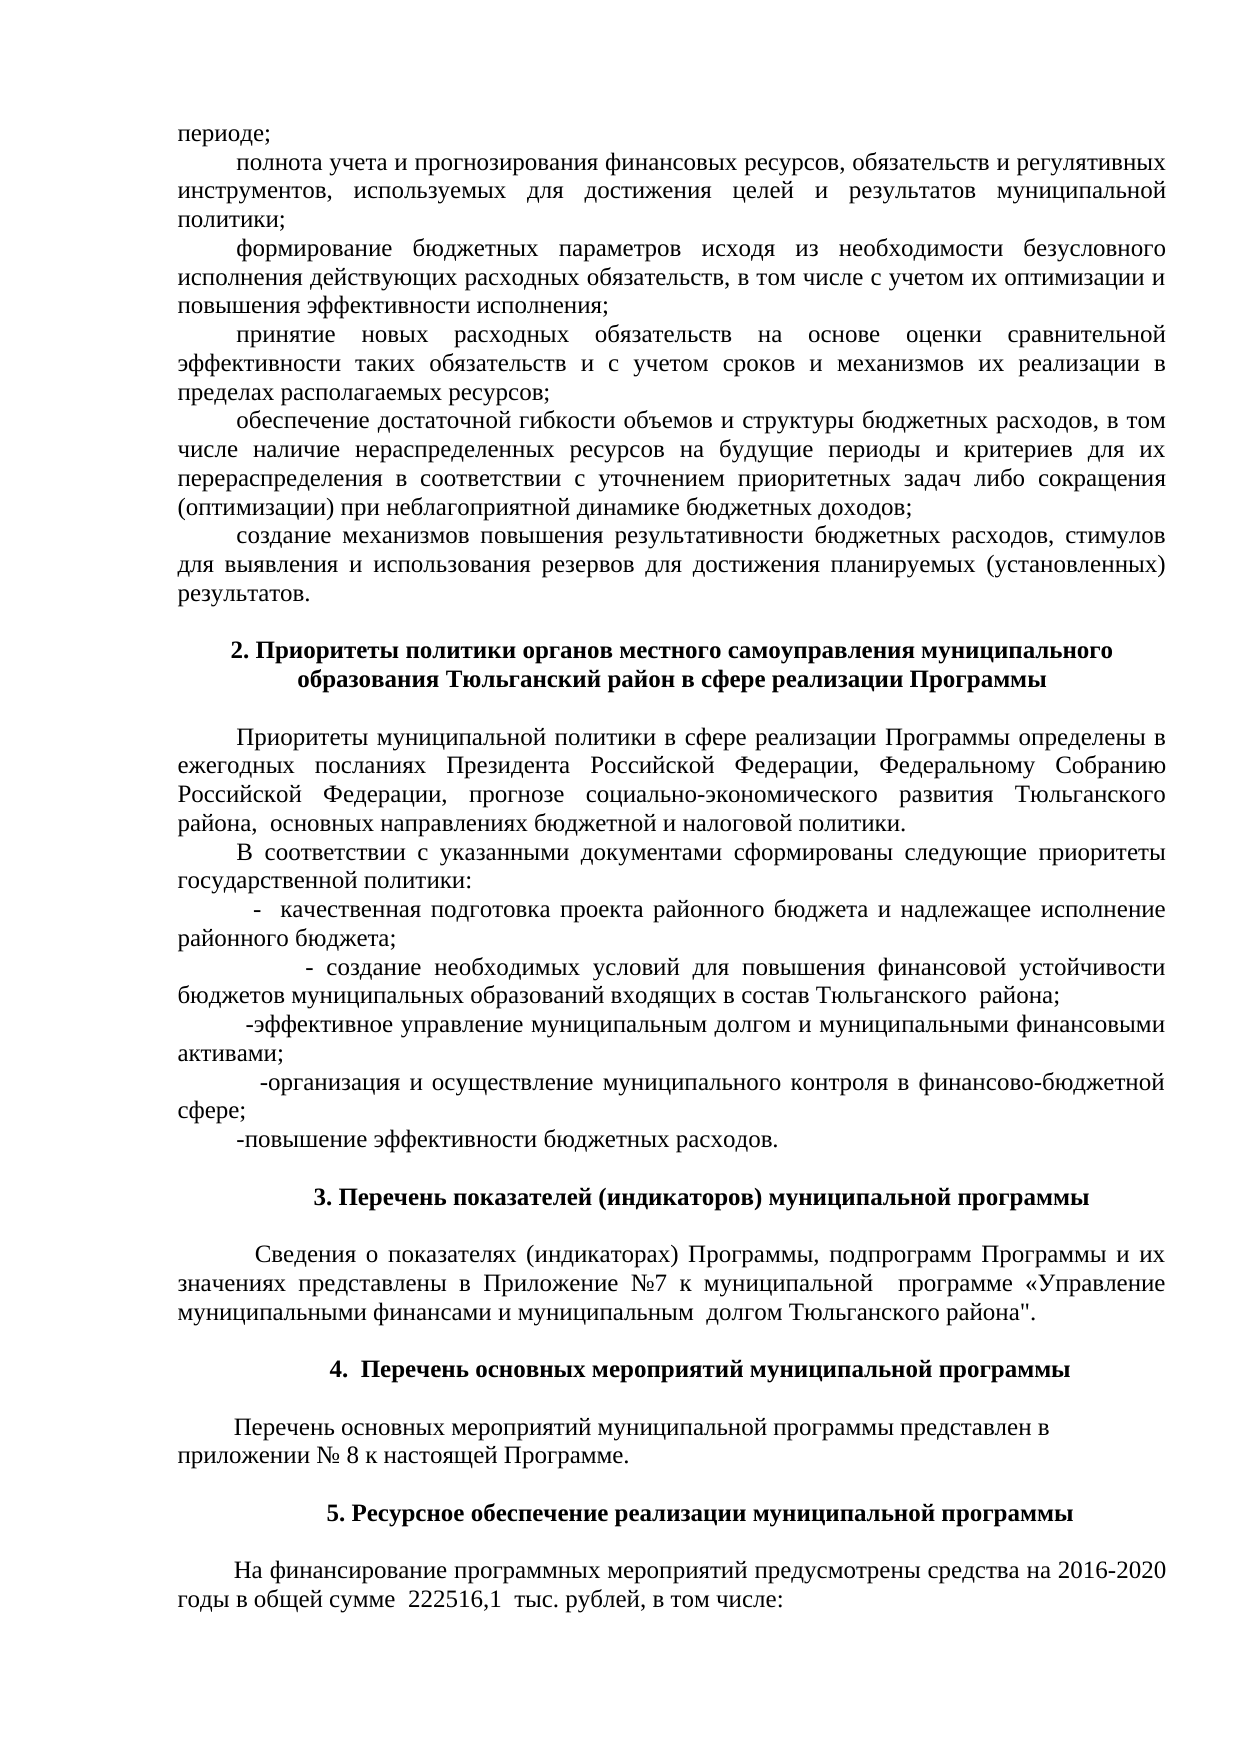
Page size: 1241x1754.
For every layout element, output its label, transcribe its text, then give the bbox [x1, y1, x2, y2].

text - создание необходимых условий для повышения финансовой устойчивости бюджетов муниципальных образований входящих в состав Тюльганского района; [177, 952, 1167, 1009]
text формирование бюджетных параметров исходя из необходимости безусловного исполнения действующих расходных обязательств, в том числе с учетом их оптимизации и повышения эффективности исполнения; [177, 233, 1167, 319]
text Перечень основных мероприятий муниципальной программы представлен в приложении № 8 к настоящей Программе. [177, 1412, 1167, 1469]
text создание механизмов повышения результативности бюджетных расходов, стимулов для выявления и использования резервов для достижения планируемых (установленных) результатов. [177, 521, 1167, 607]
text принятие новых расходных обязательств на основе оценки сравнительной эффективности таких обязательств и с учетом сроков и механизмов их реализации в пределах располагаемых ресурсов; [177, 319, 1167, 406]
text В соответствии с указанными документами сформированы следующие приоритеты государственной политики: [177, 837, 1167, 894]
text обеспечение достаточной гибкости объемов и структуры бюджетных расходов, в том числе наличие нераспределенных ресурсов на будущие периоды и критериев для их перераспределения в соответствии с уточнением приоритетных задач либо сокращения (оптимизации) при неблагоприятной динамике бюджетных доходов; [177, 406, 1167, 521]
text полнота учета и прогнозирования финансовых ресурсов, обязательств и регулятивных инструментов, используемых для достижения целей и результатов муниципальной политики; [177, 147, 1167, 233]
text Сведения о показателях (индикаторах) Программы, подпрограмм Программы и их значениях представлены в Приложение №7 к муниципальной программе «Управление муниципальными финансами и муниципальным долгом Тюльганского района". [177, 1239, 1167, 1326]
text На финансирование программных мероприятий предусмотрены средства на 2016-2020 годы в общей сумме 222516,1 тыс. рублей, в том числе: [177, 1556, 1167, 1613]
text -организация и осуществление муниципального контроля в финансово-бюджетной сфере; [177, 1067, 1167, 1124]
text 4. Перечень основных мероприятий муниципальной программы [177, 1354, 1167, 1383]
text - качественная подготовка проекта районного бюджета и надлежащее исполнение районного бюджета; [177, 894, 1167, 952]
text -повышение эффективности бюджетных расходов. [177, 1124, 1167, 1153]
text 3. Перечень показателей (индикаторов) муниципальной программы [177, 1182, 1167, 1211]
text 5. Ресурсное обеспечение реализации муниципальной программы [177, 1498, 1167, 1527]
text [177, 118, 1167, 147]
text Приоритеты муниципальной политики в сфере реализации Программы определены в ежегодных посланиях Президента Российской Федерации, Федеральному Собранию Российской Федерации, прогнозе социально-экономического развития Тюльганского района, основных направлениях бюджетной и налоговой политики. [177, 722, 1167, 837]
text 2. Приоритеты политики органов местного самоуправления муниципального образования Тюльганский район в сфере реализации Программы [177, 636, 1167, 693]
text -эффективное управление муниципальным долгом и муниципальными финансовыми активами; [177, 1009, 1167, 1067]
